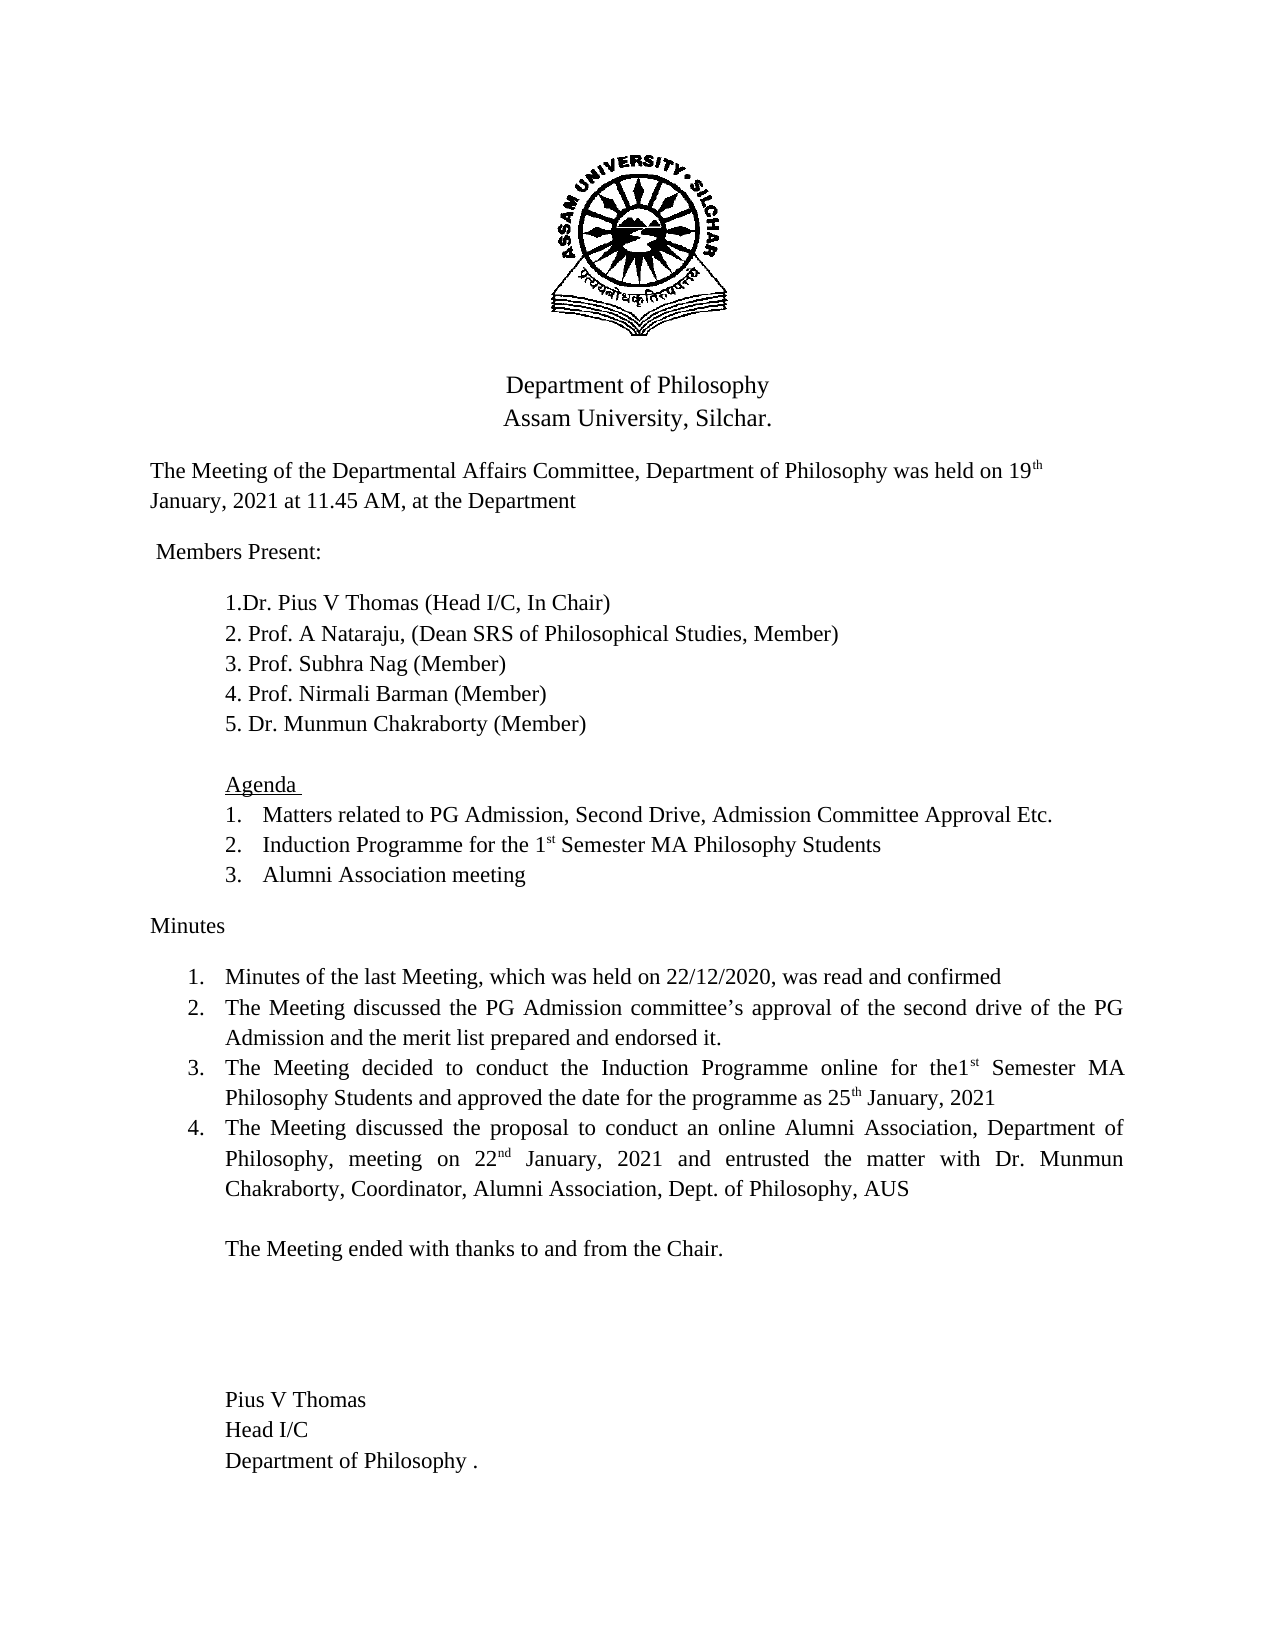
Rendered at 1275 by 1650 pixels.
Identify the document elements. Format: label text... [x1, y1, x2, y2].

list Alumni Association meeting [225, 861, 1125, 888]
list The Meeting discussed the proposal to conduct an online Alumni Association, Department of Philosophy, meeting on 22nd January, 2021 and entrusted the matter with Dr. Munmun Chakraborty, Coordinator, Alumni Association, Dept. of Philosophy, AUS [187, 1114, 1125, 1201]
picture [536, 150, 739, 346]
list The Meeting decided to conduct the Induction Programme online for the1st Semester MA Philosophy Students and approved the date for the programme as 25th January, 2021 [187, 1054, 1125, 1111]
text Department of Philosophy Assam University, Silchar. [150, 370, 1125, 432]
list Agenda [225, 771, 1125, 797]
text Minutes [150, 912, 1125, 939]
list Induction Programme for the 1st Semester MA Philosophy Students [225, 831, 1125, 857]
list Matters related to PG Admission, Second Drive, Admission Committee Approval Etc. [225, 801, 1125, 827]
list The Meeting ended with thanks to and from the Chair. [225, 1235, 1125, 1262]
list The Meeting discussed the PG Admission committee’s approval of the second drive of the PG Admission and the merit list prepared and endorsed it. [187, 994, 1125, 1050]
text Members Present: [150, 538, 1125, 565]
list Pius V Thomas Head I/C Department of Philosophy . [225, 1386, 1125, 1473]
text The Meeting of the Departmental Affairs Committee, Department of Philosophy was held on 19th January, 2021 at 11.45 AM, at the Department [150, 457, 1125, 514]
list Minutes of the last Meeting, which was held on 22/12/2020, was read and confirmed [187, 963, 1125, 990]
list 1.Dr. Pius V Thomas (Head I/C, In Chair) 2. Prof. A Nataraju, (Dean SRS of Philosophical Studies, Member) 3. Prof. Subhra Nag (Member) 4. Prof. Nirmali Barman (Member) 5. Dr. Munmun Chakraborty (Member) [225, 589, 1125, 737]
